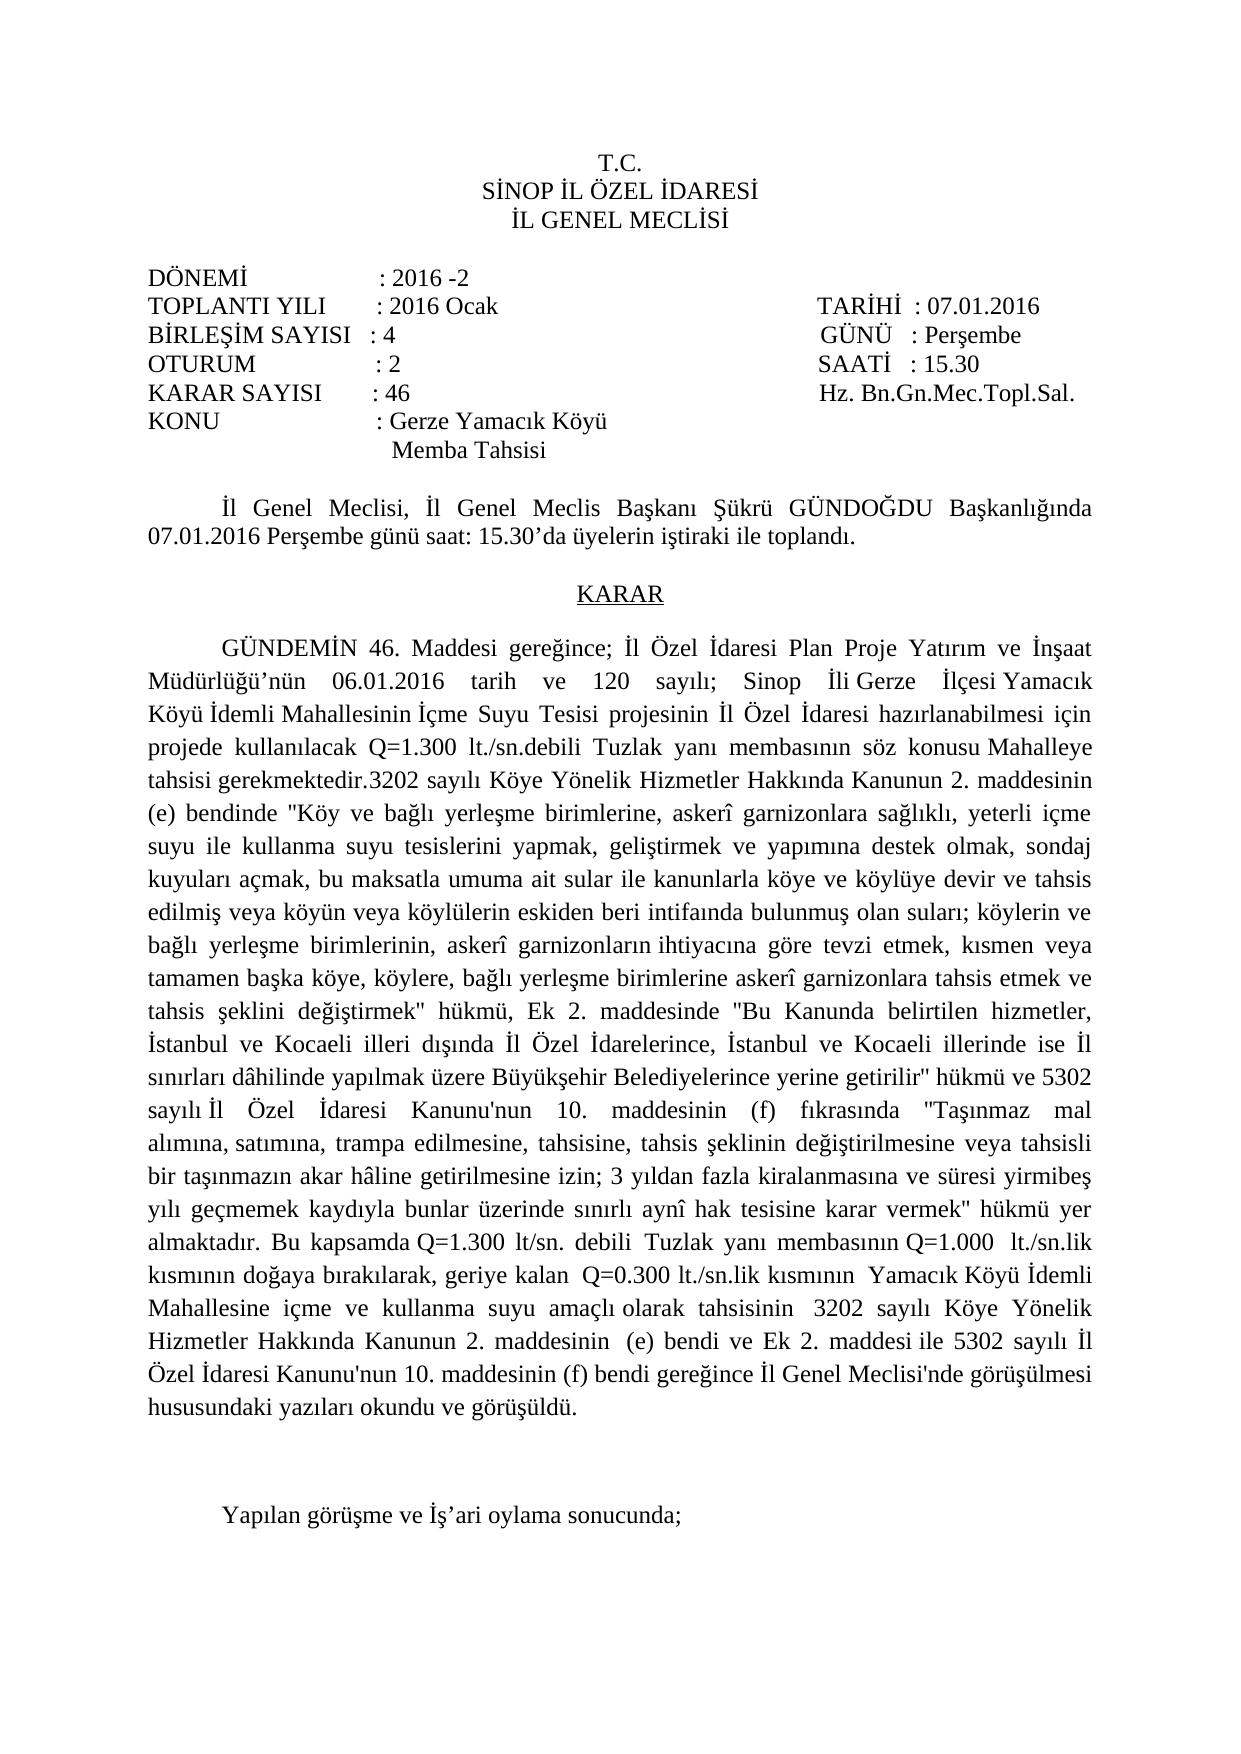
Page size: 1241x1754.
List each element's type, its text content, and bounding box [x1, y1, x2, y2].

text Yapılan görüşme ve İş’ari oylama sonucunda; [148, 1500, 1093, 1529]
text KARAR [148, 579, 1093, 608]
text KARAR SAYISI : 46 Hz. Bn.Gn.Mec.Topl.Sal. [148, 378, 1093, 406]
text DÖNEMİ : 2016 -2 [148, 263, 1093, 291]
text İL GENEL MECLİSİ [148, 205, 1093, 234]
text TOPLANTI YILI : 2016 Ocak TARİHİ : 07.01.2016 [148, 291, 1093, 320]
text OTURUM : 2 SAATİ : 15.30 [148, 349, 1093, 378]
text SİNOP İL ÖZEL İDARESİ [148, 176, 1093, 205]
text GÜNDEMİN 46. Maddesi gereğince; İl Özel İdaresi Plan Proje Yatırım ve İnşaat Müdürlüğü’nün 06.01.2016 tarih ve 120 sayılı; Sinop İli Gerze İlçesi Yamacık Köyü İdemli Mahallesinin İçme Suyu Tesisi projesinin İl Özel İdaresi hazırlanabilmesi için projede kullanılacak Q=1.300 lt./sn.debili Tuzlak yanı membasının söz konusu Mahalleye tahsisi gerekmektedir. 3202 sayılı Köye Yönelik Hizmetler Hakkında Kanunun 2. maddesinin (e) bendinde ''Köy ve bağlı yerleşme birimlerine, askerî garnizonlara sağlıklı, yeterli içme suyu ile kullanma suyu tesislerini yapmak, geliştirmek ve yapımına destek olmak, sondaj kuyuları açmak, bu maksatla umuma ait sular ile kanunlarla köye ve köylüye devir ve tahsis edilmiş veya köyün veya köylülerin eskiden beri intifaında bulunmuş olan suları; köylerin ve bağlı yerleşme birimlerinin, askerî garnizonların ihtiyacına göre tevzi etmek, kısmen veya tamamen başka köye, köylere, bağlı yerleşme birimlerine askerî garnizonlara tahsis etmek ve tahsis şeklini değiştirmek'' hükmü, Ek 2. maddesinde ''Bu Kanunda belirtilen hizmetler, İstanbul ve Kocaeli illeri dışında İl Özel İdarelerince, İstanbul ve Kocaeli illerinde ise İl sınırları dâhilinde yapılmak üzere Büyükşehir Belediyelerince yerine getirilir'' hükmü ve 5302 sayılı İl Özel İdaresi Kanunu'nun 10. maddesinin (f) fıkrasında ''Taşınmaz mal alımına, satımına, trampa edilmesine, tahsisine, tahsis şeklinin değiştirilmesine veya tahsisli bir taşınmazın akar hâline getirilmesine izin; 3 yıldan fazla kiralanmasına ve süresi yirmibeş yılı geçmemek kaydıyla bunlar üzerinde sınırlı aynî hak tesisine karar vermek'' hükmü yer almaktadır. Bu kapsamda Q=1.300 lt/sn. debili Tuzlak yanı membasının Q=1.000 lt./sn.lik kısmının doğaya bırakılarak, geriye kalan Q=0.300 lt./sn.lik kısmının Yamacık Köyü İdemli Mahallesine içme ve kullanma suyu amaçlı olarak tahsisinin 3202 sayılı Köye Yönelik Hizmetler Hakkında Kanunun 2. maddesinin (e) bendi ve Ek 2. maddesi ile 5302 sayılı İl Özel İdaresi Kanunu'nun 10. maddesinin (f) bendi gereğince İl Genel Meclisi'nde görüşülmesi hususundaki yazıları okundu ve görüşüldü. [148, 633, 1093, 1421]
text KONU : Gerze Yamacık Köyü Memba Tahsisi [148, 406, 1093, 464]
text İl Genel Meclisi, İl Genel Meclis Başkanı Şükrü GÜNDOĞDU Başkanlığında 07.01.2016 Perşembe günü saat: 15.30’da üyelerin iştiraki ile toplandı. [148, 493, 1093, 550]
text BİRLEŞİM SAYISI : 4 GÜNÜ : Perşembe [148, 320, 1093, 349]
text T.C. [148, 148, 1093, 176]
